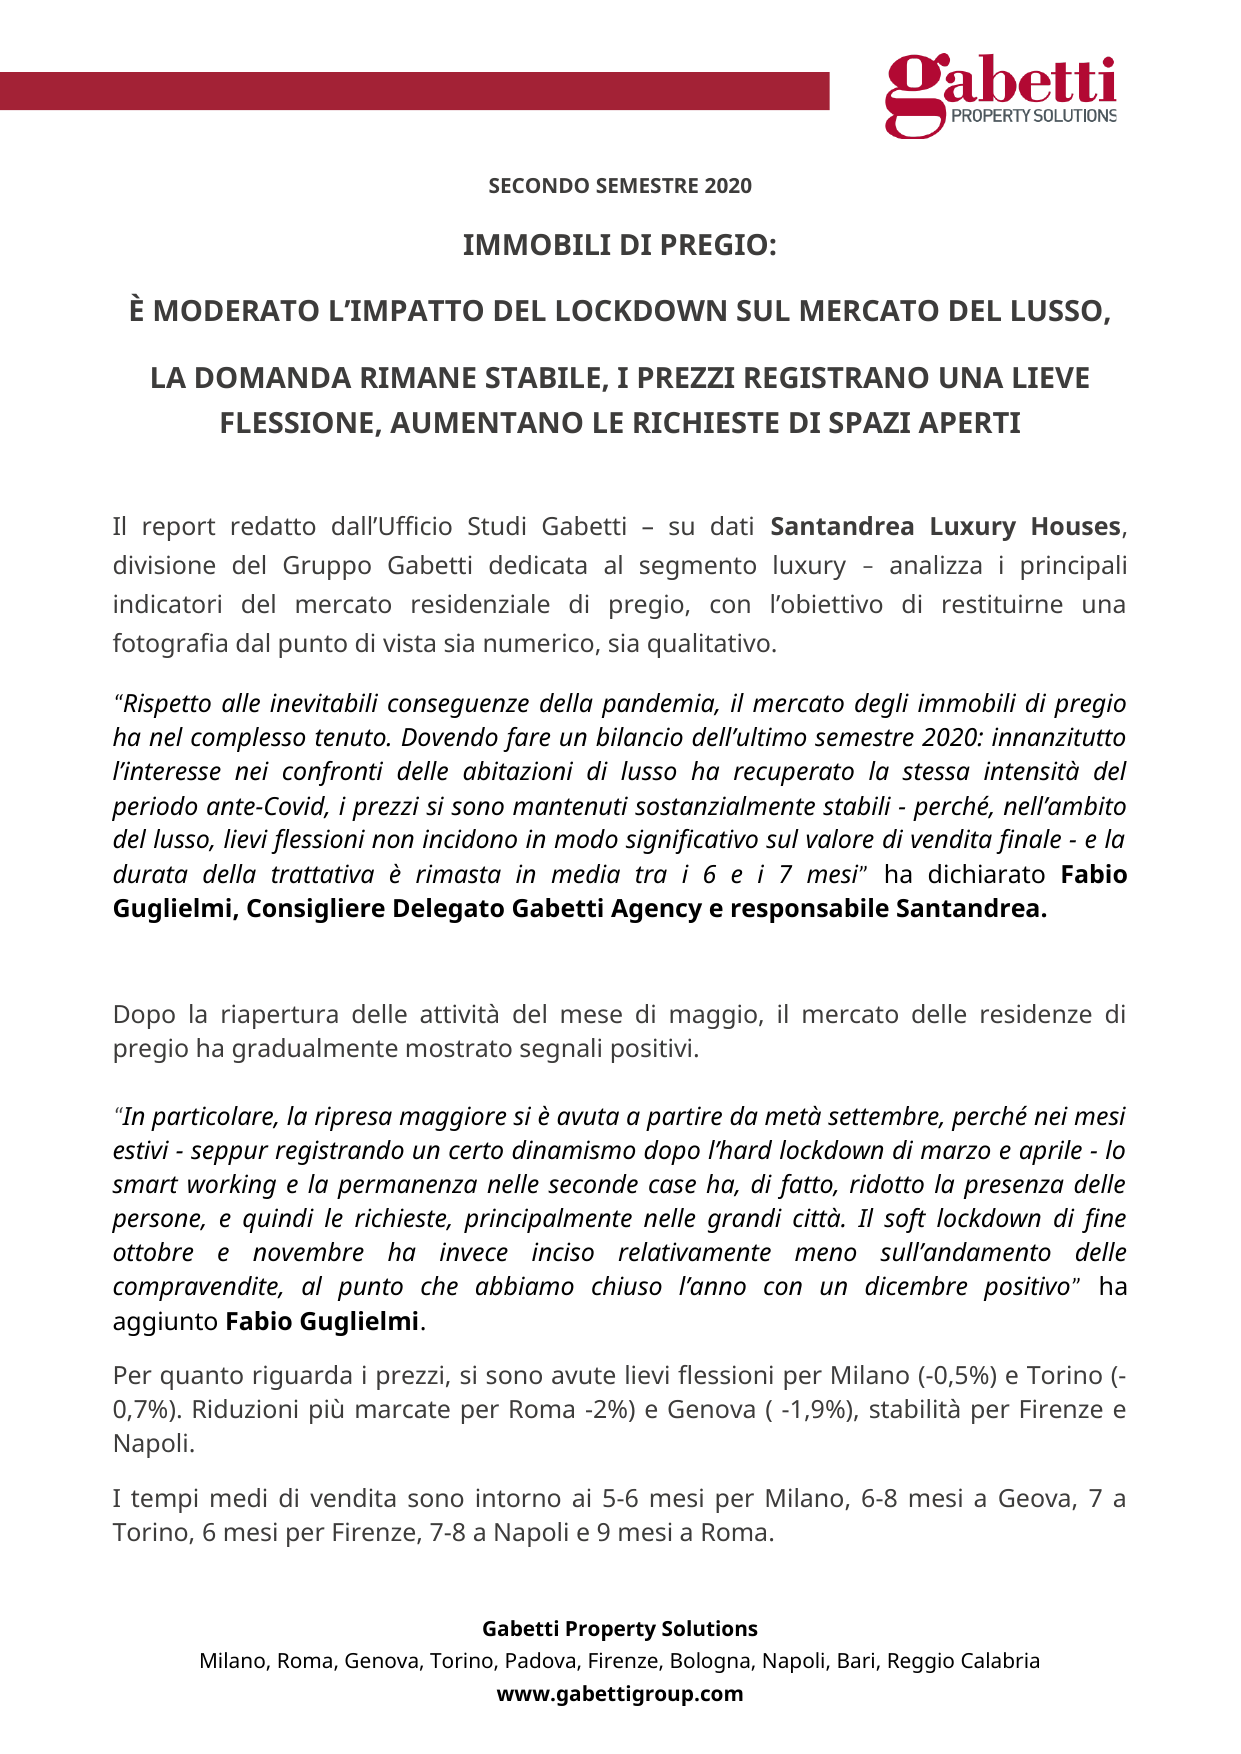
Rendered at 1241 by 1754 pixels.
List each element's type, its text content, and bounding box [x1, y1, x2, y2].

text Il report redatto dall’Ufficio Studi Gabetti – su dati Santandrea Luxury Houses, divisione del Gruppo Gabetti dedicata al segmento luxury – analizza i principali indicatori del mercato residenziale di pregio, con l’obiettivo di restituirne una fotografia dal punto di vista sia numerico, sia qualitativo. [112, 469, 1128, 660]
text Dopo la riapertura delle attività del mese di maggio, il mercato delle residenze di pregio ha gradualmente mostrato segnali positivi. [112, 997, 1128, 1065]
text “In particolare, la ripresa maggiore si è avuta a partire da metà settembre, perché nei mesi estivi - seppur registrando un certo dinamismo dopo l’hard lockdown di marzo e aprile - lo smart working e la permanenza nelle seconde case ha, di fatto, ridotto la presenza delle persone, e quindi le richieste, principalmente nelle grandi città. Il soft lockdown di fine ottobre e novembre ha invece inciso relativamente meno sull’andamento delle compravendite, al punto che abbiamo chiuso l’anno con un dicembre positivo” ha aggiunto Fabio Guglielmi. [112, 1099, 1128, 1337]
text “Rispetto alle inevitabili conseguenze della pandemia, il mercato degli immobili di pregio ha nel complesso tenuto. Dovendo fare un bilancio dell’ultimo semestre 2020: innanzitutto l’interesse nei confronti delle abitazioni di lusso ha recuperato la stessa intensità del periodo ante-Covid, i prezzi si sono mantenuti sostanzialmente stabili - perché, nell’ambito del lusso, lievi flessioni non incidono in modo significativo sul valore di vendita finale - e la durata della trattativa è rimasta in media tra i 6 e i 7 mesi” ha dichiarato Fabio Guglielmi, Consigliere Delegato Gabetti Agency e responsabile Santandrea. [112, 686, 1128, 924]
text LA DOMANDA RIMANE STABILE, I PREZZI REGISTRANO UNA LIEVE FLESSIONE, AUMENTANO LE RICHIESTE DI SPAZI APERTI [112, 357, 1128, 442]
text Per quanto riguarda i prezzi, si sono avute lievi flessioni per Milano (-0,5%) e Torino (-0,7%). Riduzioni più marcate per Roma -2%) e Genova ( -1,9%), stabilità per Firenze e Napoli. [112, 1358, 1128, 1460]
text SECONDO SEMESTRE 2020 [112, 171, 1128, 199]
text IMMOBILI DI PREGIO: [112, 224, 1128, 264]
text È MODERATO L’IMPATTO DEL LOCKDOWN SUL MERCATO DEL LUSSO, [112, 291, 1128, 330]
text I tempi medi di vendita sono intorno ai 5-6 mesi per Milano, 6-8 mesi a Geova, 7 a Torino, 6 mesi per Firenze, 7-8 a Napoli e 9 mesi a Roma. [112, 1481, 1128, 1549]
